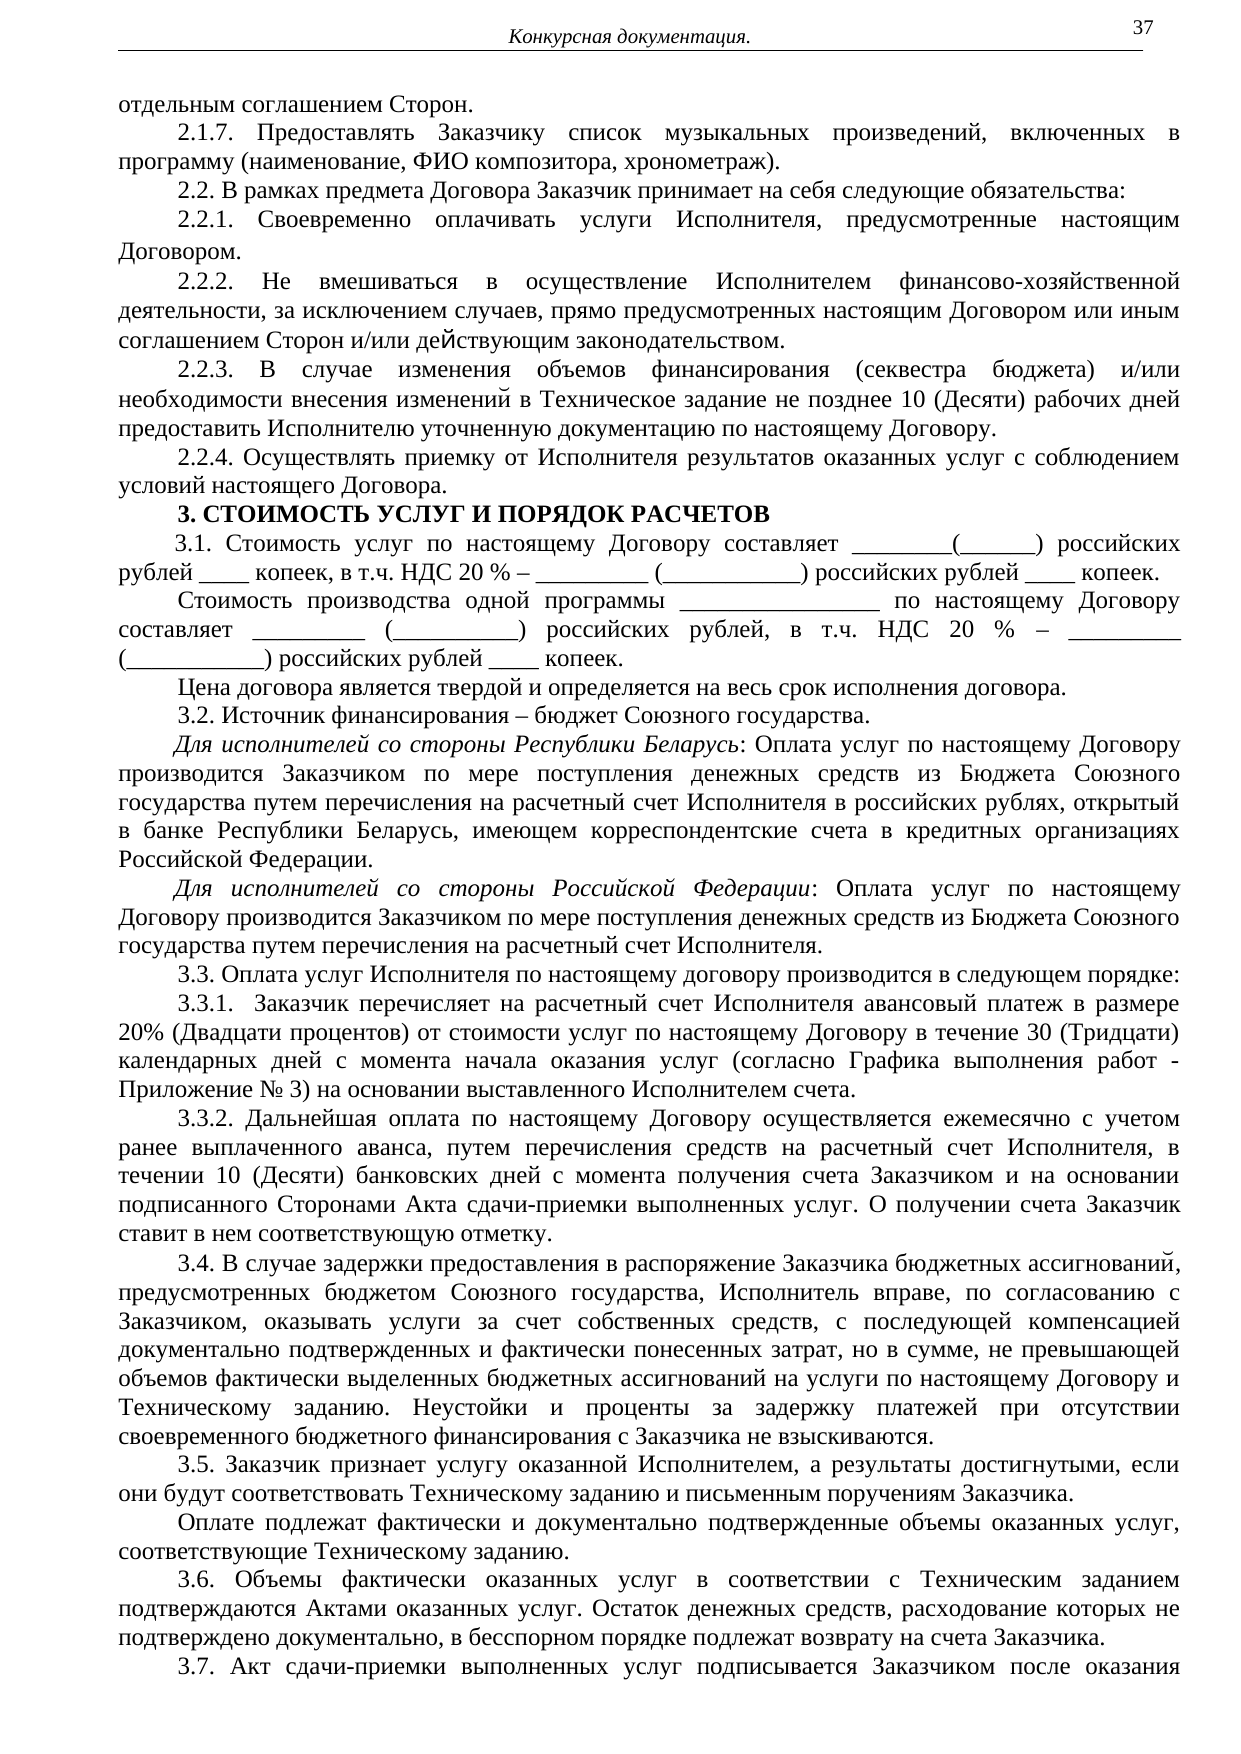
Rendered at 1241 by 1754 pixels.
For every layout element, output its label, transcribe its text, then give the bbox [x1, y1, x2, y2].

text 2.2.2. Не вмешиваться в осуществление Исполнителем финансово-хозяйственной деятельности, за исключением случаев, прямо предусмотренных настоящим Договором или иным соглашением Сторон и/или действующим законодательством. [118, 266, 1181, 354]
text 3.3.2. Дальнейшая оплата по настоящему Договору осуществляется ежемесячно с учетом ранее выплаченного аванса, путем перечисления средств на расчетный счет Исполнителя, в течении 10 (Десяти) банковских дней с момента получения счета Заказчиком и на основании подписанного Сторонами Акта сдачи-приемки выполненных услуг. О получении счета Заказчик ставит в нем соответствующую отметку. [118, 1103, 1181, 1247]
text Для исполнителей со стороны Российской Федерации: Оплата услуг по настоящему Договору производится Заказчиком по мере поступления денежных средств из Бюджета Союзного государства путем перечисления на расчетный счет Исполнителя. [118, 873, 1181, 959]
text 3.3. Оплата услуг Исполнителя по настоящему договору производится в следующем порядке: [118, 959, 1181, 988]
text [118, 89, 1181, 117]
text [118, 1651, 1181, 1679]
text Цена договора является твердой и определяется на весь срок исполнения договора. [118, 672, 1181, 701]
text 3.4. В случае задержки предоставления в распоряжение Заказчика бюджетных ассигнований, предусмотренных бюджетом Союзного государства, Исполнитель вправе, по согласованию с Заказчиком, оказывать услуги за счет собственных средств, с последующей компенсацией документально подтвержденных и фактически понесенных затрат, но в сумме, не превышающей объемов фактически выделенных бюджетных ассигнований на услуги по настоящему Договору и Техническому заданию. Неустойки и проценты за задержку платежей при отсутствии своевременного бюджетного финансирования с Заказчика не взыскиваются. [118, 1247, 1181, 1449]
text 3.2. Источник финансирования – бюджет Союзного государства. [118, 701, 1181, 729]
text 3.6. Объемы фактически оказанных услуг в соответствии с Техническим заданием подтверждаются Актами оказанных услуг. Остаток денежных средств, расходование которых не подтверждено документально, в бесспорном порядке подлежат возврату на счета Заказчика. [118, 1564, 1181, 1651]
text 3. СТОИМОСТЬ УСЛУГ И ПОРЯДОК РАСЧЕТОВ [118, 499, 1181, 528]
text 3.5. Заказчик признает услугу оказанной Исполнителем, а результаты достигнутыми, если они будут соответствовать Техническому заданию и письменным поручениям Заказчика. [118, 1449, 1181, 1507]
text Для исполнителей со стороны Республики Беларусь: Оплата услуг по настоящему Договору производится Заказчиком по мере поступления денежных средств из Бюджета Союзного государства путем перечисления на расчетный счет Исполнителя в российских рублях, открытый в банке Республики Беларусь, имеющем корреспондентские счета в кредитных организациях Российской Федерации. [118, 729, 1181, 873]
text 2.2.1. Своевременно оплачивать услуги Исполнителя, предусмотренные настоящим Договором. [118, 204, 1181, 266]
text 2.1.7. Предоставлять Заказчику список музыкальных произведений, включенных в программу (наименование, ФИО композитора, хронометраж). [118, 117, 1181, 175]
text 2.2.4. Осуществлять приемку от Исполнителя результатов оказанных услуг с соблюдением условий настоящего Договора. [118, 442, 1181, 499]
text 3.1. Стоимость услуг по настоящему Договору составляет ________(______) российских рублей ____ копеек, в т.ч. НДС 20 % – _________ (___________) российских рублей ____ копеек. [118, 528, 1181, 586]
text 3.3.1. Заказчик перечисляет на расчетный счет Исполнителя авансовый платеж в размере 20% (Двадцати процентов) от стоимости услуг по настоящему Договору в течение 30 (Тридцати) календарных дней с момента начала оказания услуг (согласно Графика выполнения работ - Приложение № 3) на основании выставленного Исполнителем счета. [118, 988, 1181, 1103]
text 2.2. В рамках предмета Договора Заказчик принимает на себя следующие обязательства: [118, 175, 1181, 204]
text Стоимость производства одной программы ________________ по настоящему Договору составляет _________ (__________) российских рублей, в т.ч. НДС 20 % – _________ (___________) российских рублей ____ копеек. [118, 586, 1181, 672]
text 2.2.3. В случае изменения объемов финансирования (секвестра бюджета) и/или необходимости внесения изменений в Техническое задание не позднее 10 (Десяти) рабочих дней предоставить Исполнителю уточненную документацию по настоящему Договору. [118, 354, 1181, 442]
text Оплате подлежат фактически и документально подтвержденные объемы оказанных услуг, соответствующие Техническому заданию. [118, 1507, 1181, 1564]
